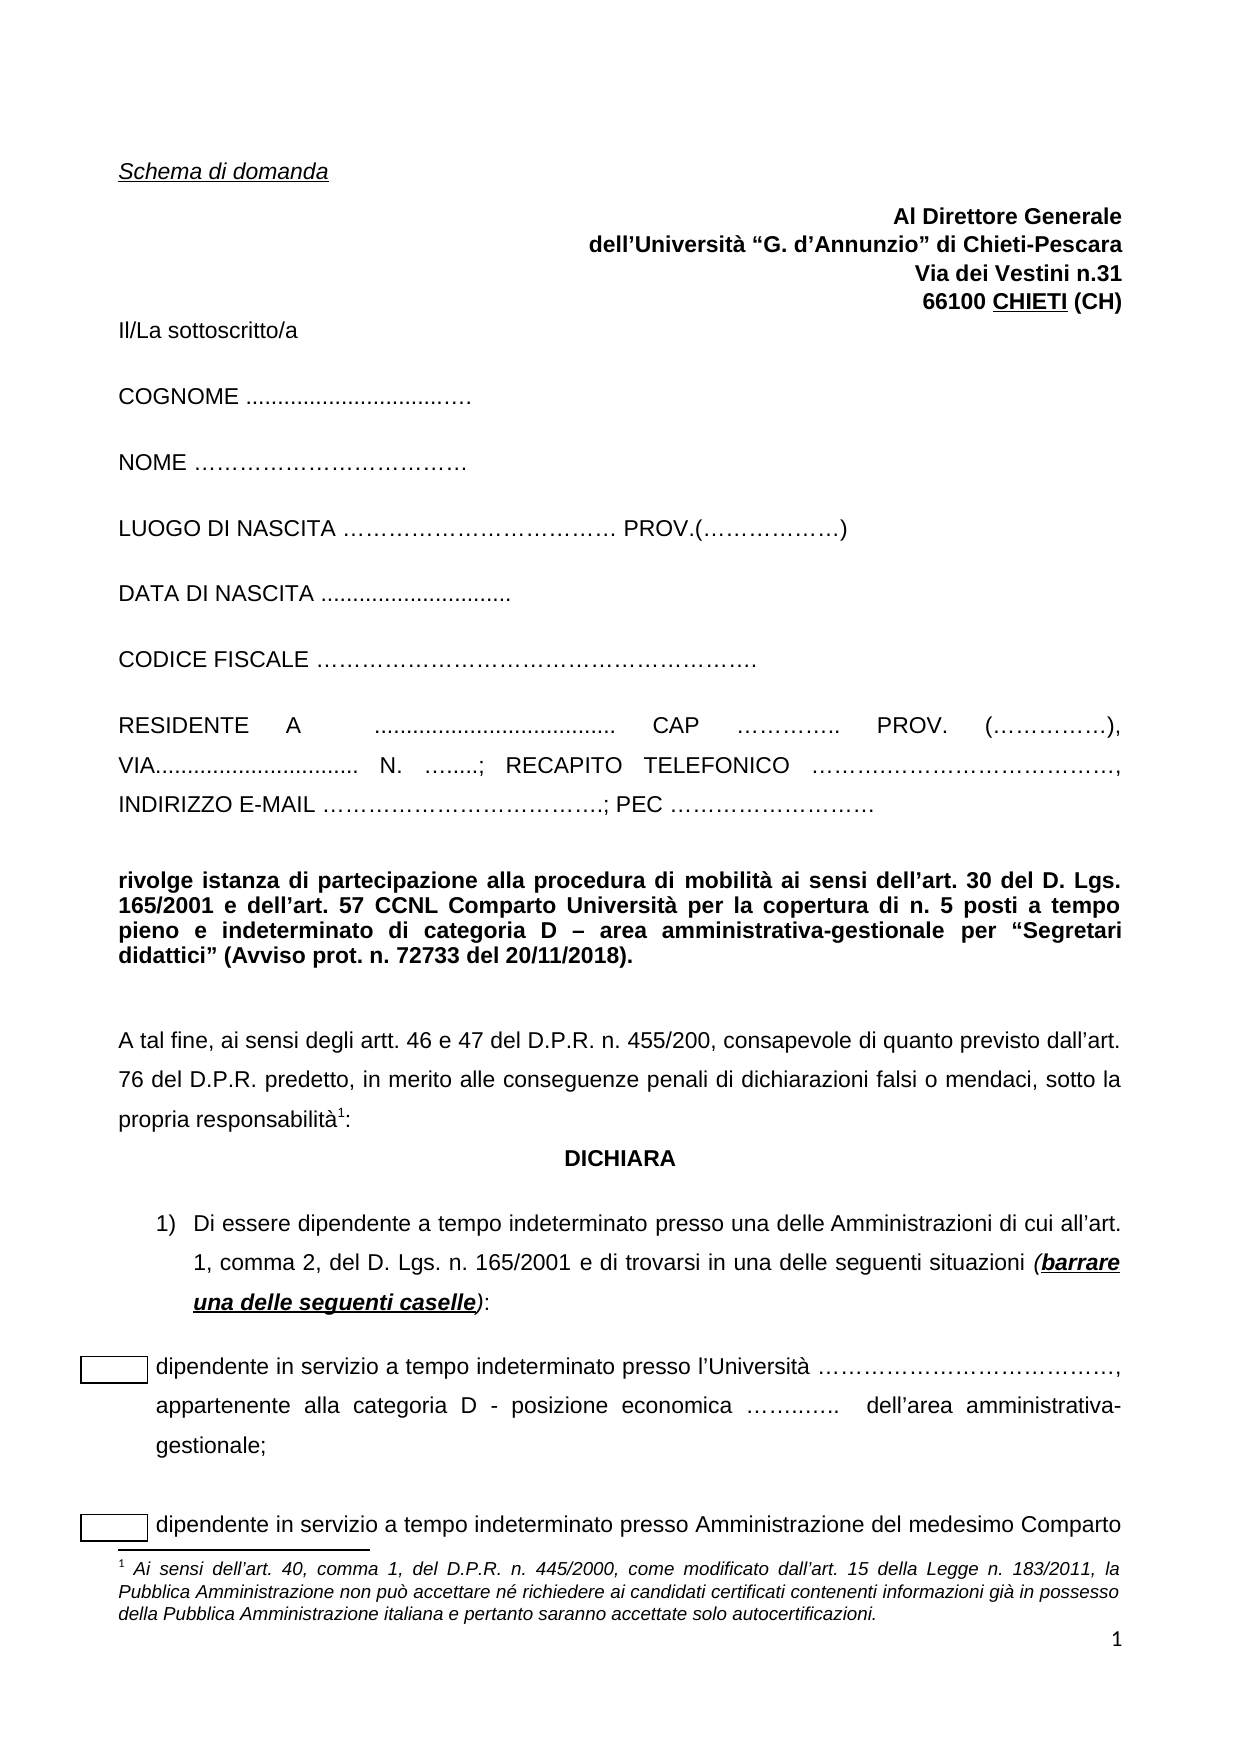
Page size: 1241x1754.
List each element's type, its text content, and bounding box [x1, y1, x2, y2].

text Via dei Vestini n.31 [118, 260, 1122, 286]
text NOME ……………………………… [118, 448, 1122, 475]
text rivolge istanza di partecipazione alla procedura di mobilità ai sensi dell’art. 30 del D. Lgs. 165/2001 e dell’art. 57 CCNL Comparto Università per la copertura di n. 5 posti a tempo pieno e indeterminato di categoria D – area amministrativa-gestionale per “Segretari didattici” (Avviso prot. n. 72733 del 20/11/2018). [118, 868, 1122, 968]
text dipendente in servizio a tempo indeterminato presso l’Università …………………………………, appartenente alla categoria D - posizione economica ……..….. dell’area amministrativa- gestionale; [156, 1353, 1122, 1458]
text RESIDENTE A ...................................... CAP ………….. PROV. (……………), VIA................................ N. ….....; RECAPITO TELEFONICO ……….…………………………, INDIRIZZO E-MAIL ……………………………….; PEC ……………………… [118, 712, 1122, 818]
text Il/La sottoscritto/a [118, 317, 1122, 343]
text CODICE FISCALE …………………………………………………. [118, 646, 1122, 673]
list Di essere dipendente a tempo indeterminato presso una delle Amministrazioni di cui all’art. 1, comma 2, del D. Lgs. n. 165/2001 e di trovarsi in una delle seguenti situazioni (barrare una delle seguenti caselle): [156, 1209, 1122, 1315]
text 66100 CHIETI (CH) [118, 288, 1122, 314]
text A tal fine, ai sensi degli artt. 46 e 47 del D.P.R. n. 455/200, consapevole di quanto previsto dall’art. 76 del D.P.R. predetto, in merito alle conseguenze penali di dichiarazioni falsi o mendaci, sotto la propria responsabilità: [118, 1027, 1122, 1132]
text DICHIARA [118, 1145, 1122, 1171]
text dell’Università “G. d’Annunzio” di Chieti-Pescara [118, 231, 1122, 258]
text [156, 1511, 1122, 1537]
text Schema di domanda [118, 158, 1122, 184]
text Al Direttore Generale [118, 203, 1122, 229]
text LUOGO DI NASCITA ……………………………… PROV.(………………) [118, 514, 1122, 541]
text COGNOME ...............................…. [118, 383, 1122, 409]
text DATA DI NASCITA .............................. [118, 580, 1122, 607]
